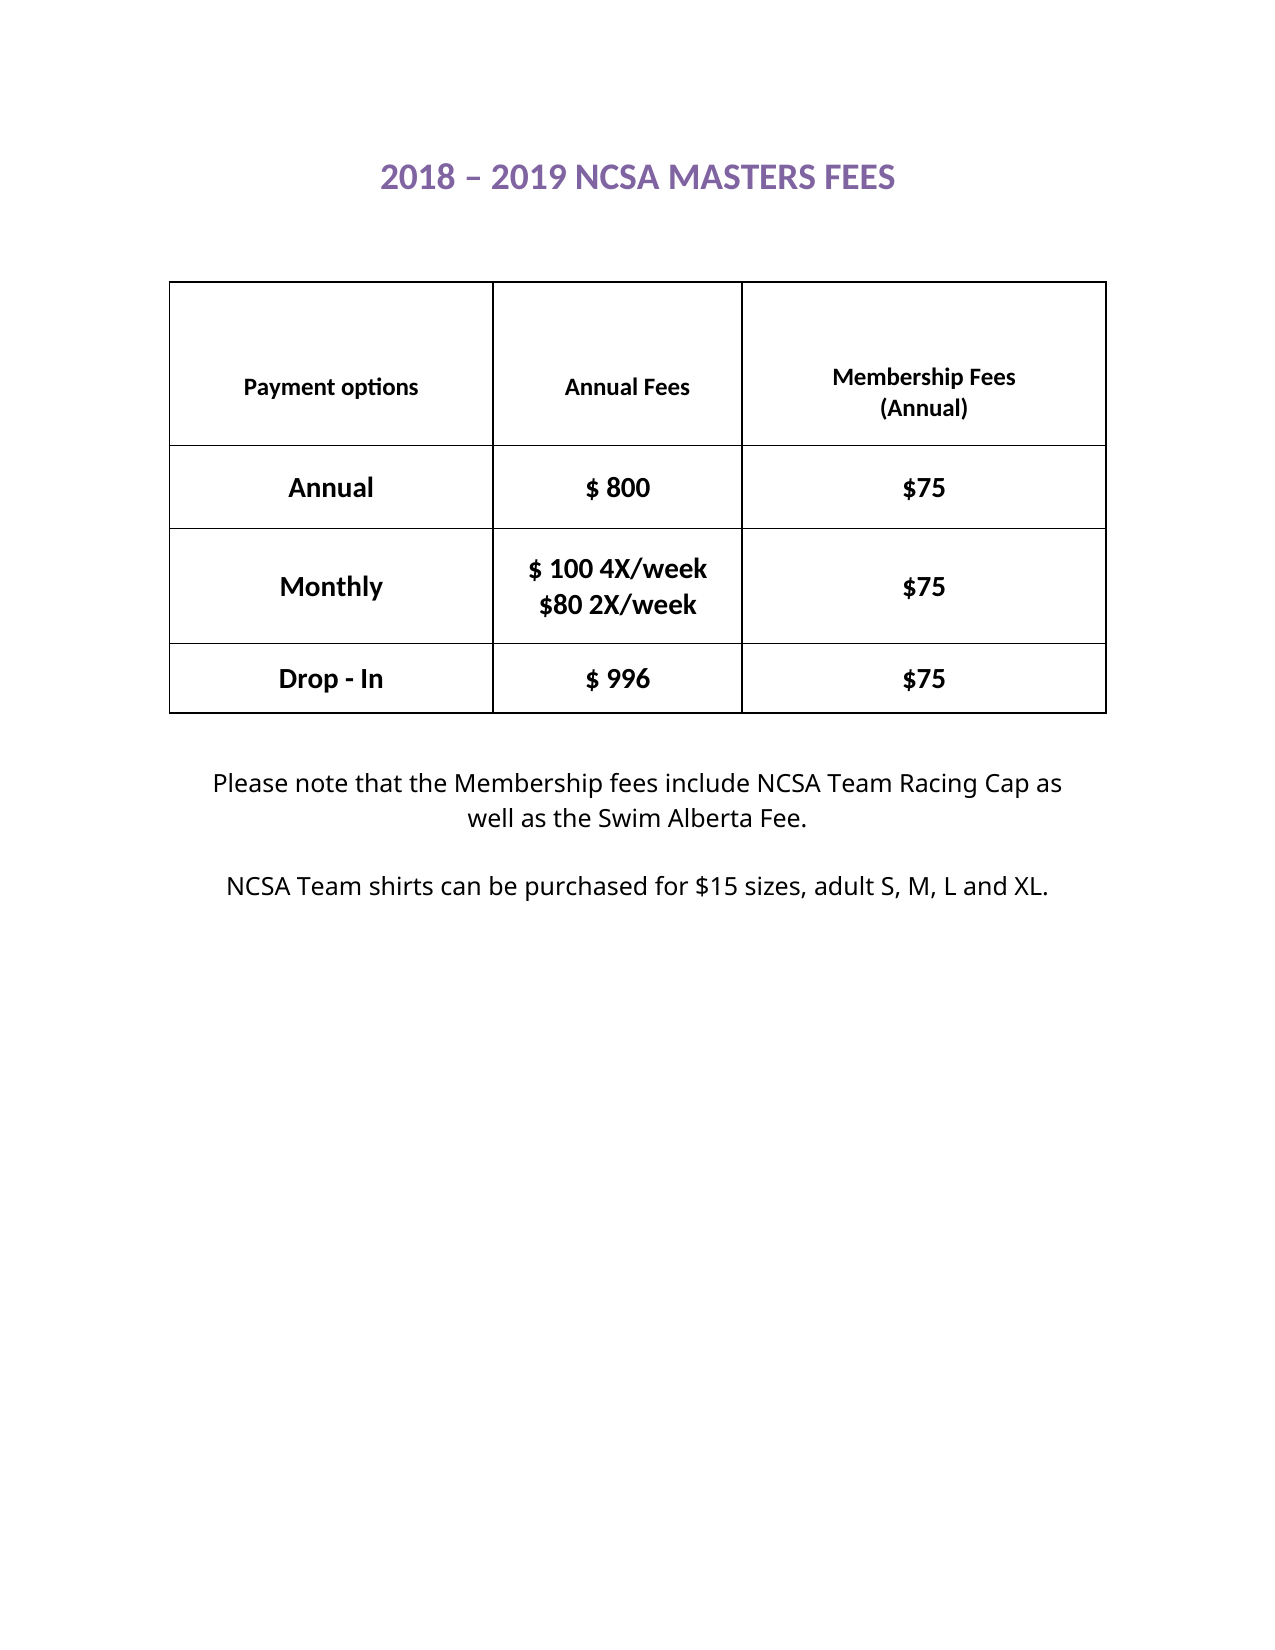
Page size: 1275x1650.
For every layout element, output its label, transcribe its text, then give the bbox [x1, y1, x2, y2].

table_cell Drop - In [170, 644, 492, 712]
subtitle 2018 – 2019 NCSA MASTERS FEES [187, 153, 1087, 199]
text Please note that the Membership fees include NCSA Team Racing Cap as well as the Swim Alberta Fee. [187, 766, 1087, 834]
table_cell $75 [743, 644, 1105, 712]
table_cell $75 [743, 529, 1105, 643]
table_header Membership Fees (Annual) [743, 283, 1105, 445]
table_header Payment options [170, 283, 492, 445]
table_header Annual Fees [494, 283, 741, 445]
table_cell Monthly [170, 529, 492, 643]
table_cell Annual [170, 446, 492, 528]
table_cell $ 800 [494, 446, 741, 528]
table_cell $75 [743, 446, 1105, 528]
table_cell $ 996 [494, 644, 741, 712]
table_cell $ 100 4X/week $80 2X/week [494, 529, 741, 643]
text NCSA Team shirts can be purchased for $15 sizes, adult S, M, L and XL. [187, 868, 1087, 902]
